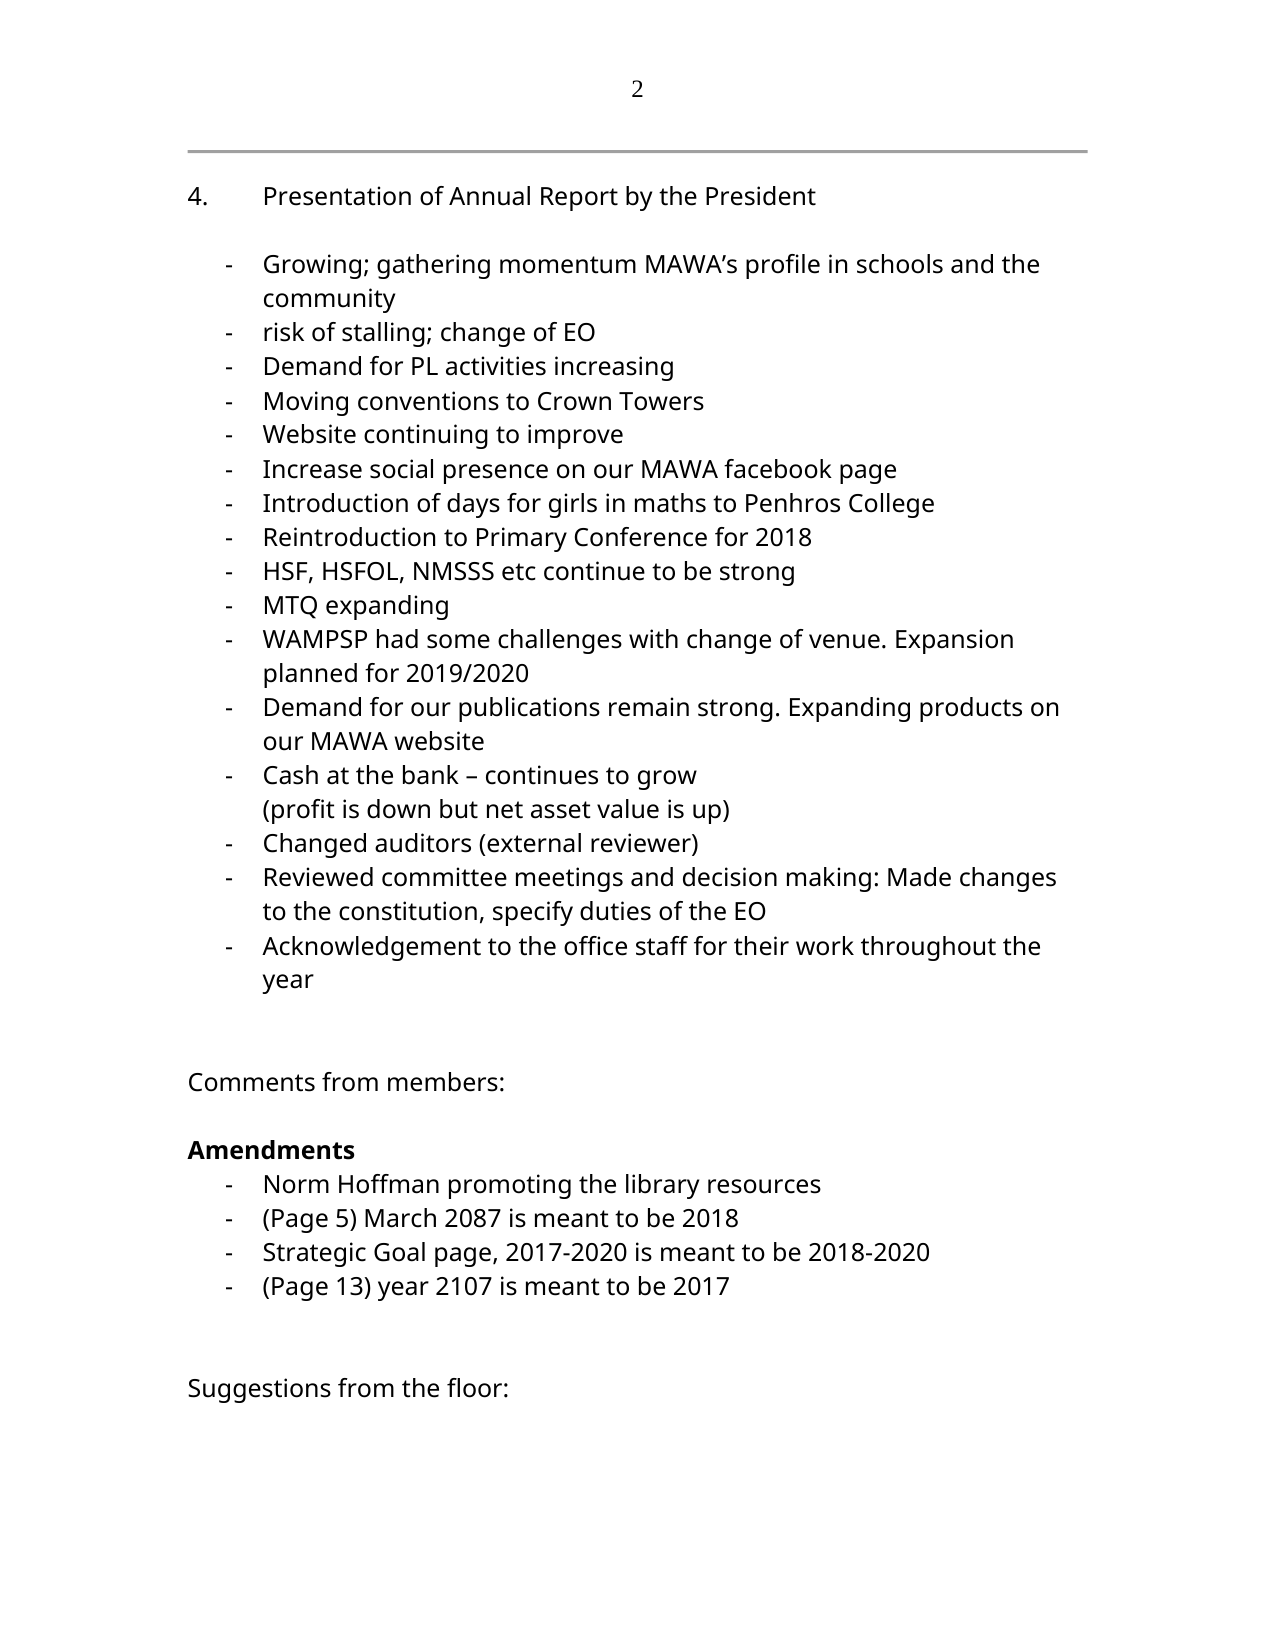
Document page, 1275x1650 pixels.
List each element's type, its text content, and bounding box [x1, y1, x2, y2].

list Introduction of days for girls in maths to Penhros College [225, 485, 1087, 519]
list Presentation of Annual Report by the President [187, 179, 1087, 213]
list (Page 13) year 2107 is meant to be 2017 [225, 1269, 1087, 1303]
list Norm Hoffman promoting the library resources [225, 1167, 1087, 1201]
list risk of stalling; change of EO [225, 315, 1087, 349]
list (Page 5) March 2087 is meant to be 2018 [225, 1201, 1087, 1235]
list WAMPSP had some challenges with change of venue. Expansion planned for 2019/2020 [225, 622, 1087, 690]
list Strategic Goal page, 2017-2020 is meant to be 2018-2020 [225, 1235, 1087, 1269]
list Growing; gathering momentum MAWA’s profile in schools and the community [225, 247, 1087, 315]
text Amendments [187, 1132, 1087, 1167]
list MTQ expanding [225, 587, 1087, 622]
list Reintroduction to Primary Conference for 2018 [225, 519, 1087, 553]
list Demand for PL activities increasing [225, 349, 1087, 383]
list Moving conventions to Crown Towers [225, 383, 1087, 417]
list Acknowledgement to the office staff for their work throughout the year [225, 928, 1087, 996]
list Website continuing to improve [225, 417, 1087, 451]
list Changed auditors (external reviewer) [225, 826, 1087, 860]
list HSF, HSFOL, NMSSS etc continue to be strong [225, 553, 1087, 587]
list Demand for our publications remain strong. Expanding products on our MAWA website [225, 690, 1087, 758]
text Suggestions from the floor: [187, 1371, 1087, 1405]
text Comments from members: [187, 1064, 1087, 1098]
list Increase social presence on our MAWA facebook page [225, 451, 1087, 485]
list Reviewed committee meetings and decision making: Made changes to the constitution, specify duties of the EO [225, 860, 1087, 928]
list Cash at the bank – continues to grow (profit is down but net asset value is up) [225, 758, 1087, 826]
